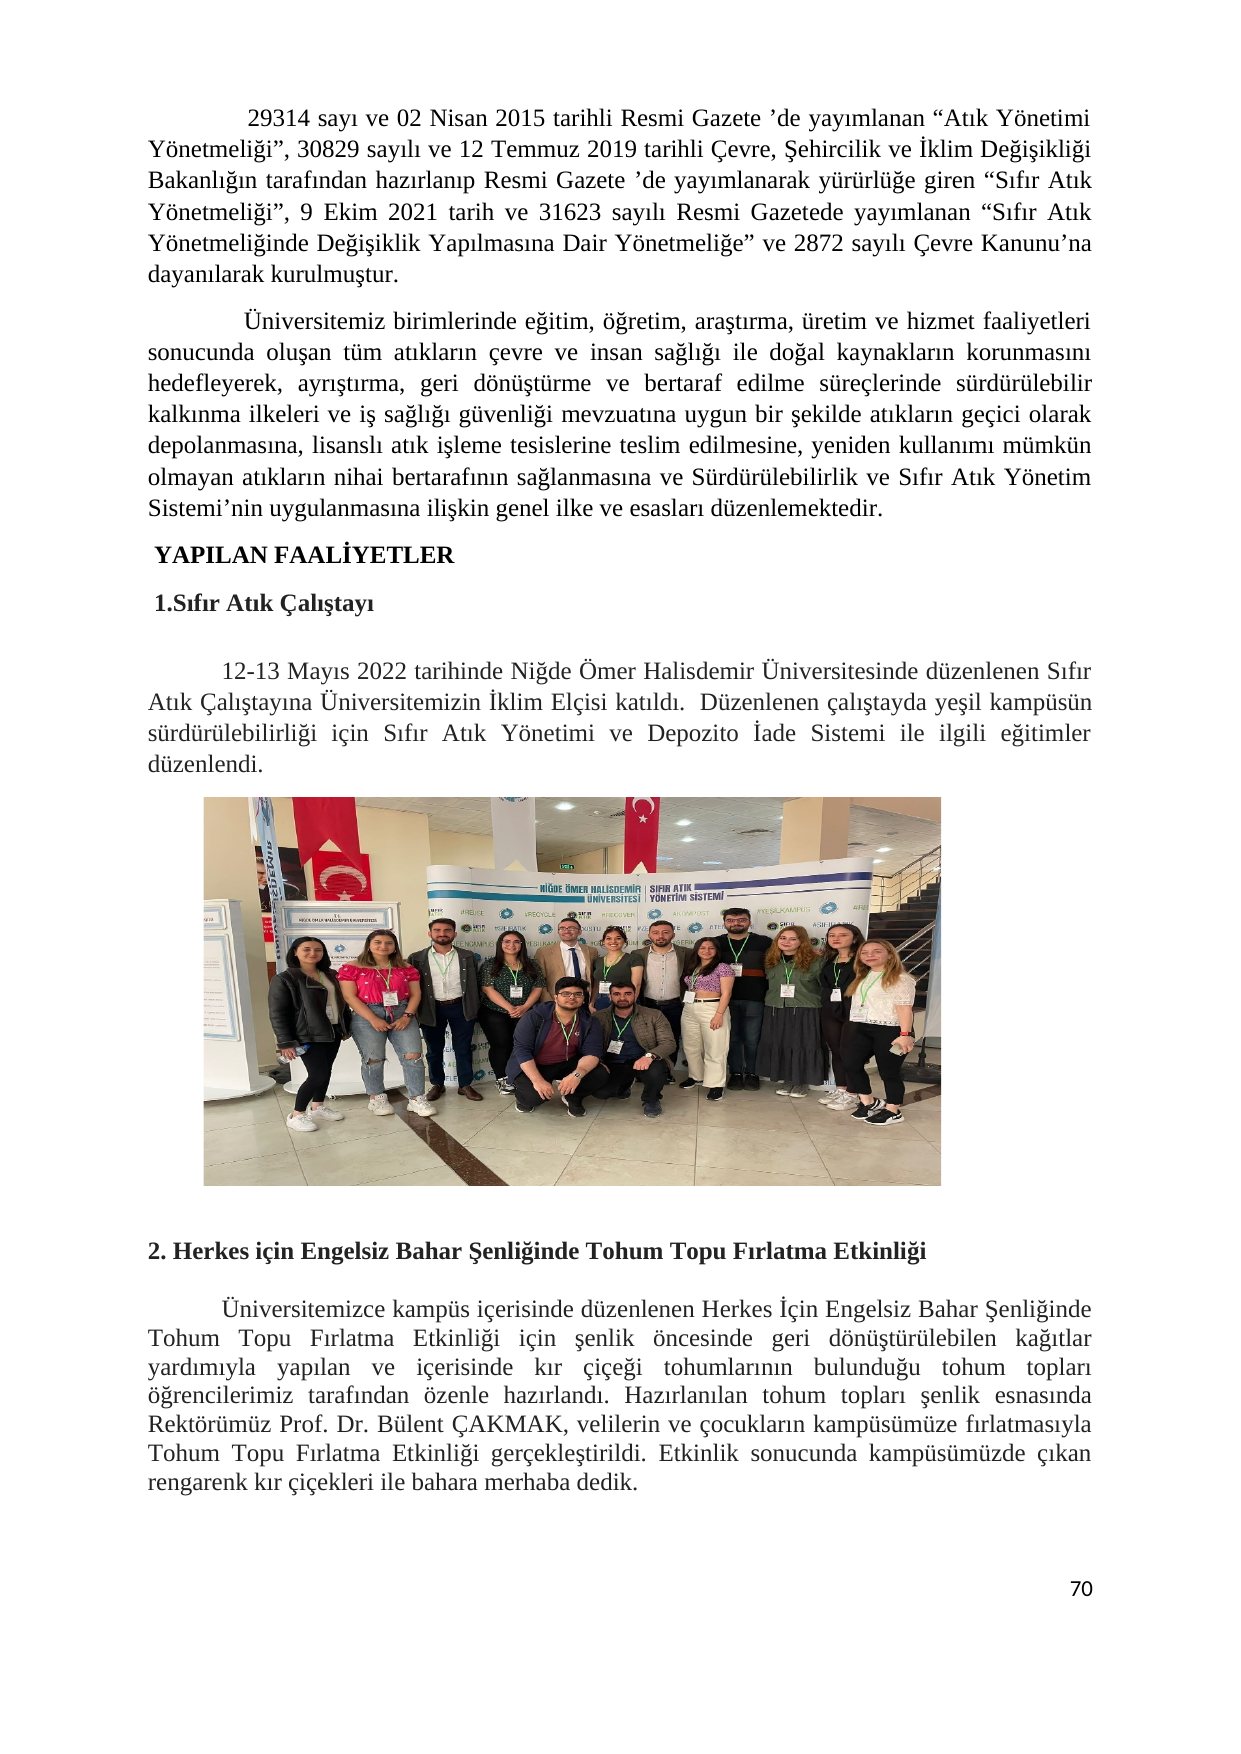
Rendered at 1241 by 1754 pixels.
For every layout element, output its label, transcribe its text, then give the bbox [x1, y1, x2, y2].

text 2. Herkes için Engelsiz Bahar Şenliğinde Tohum Topu Fırlatma Etkinliği [148, 1236, 1093, 1265]
text 1.Sıfır Atık Çalıştayı [148, 588, 1093, 617]
picture [203, 797, 942, 1186]
text 29314 sayı ve 02 Nisan 2015 tarihli Resmi Gazete ’de yayımlanan “Atık Yönetimi Yönetmeliği”, 30829 sayılı ve 12 Temmuz 2019 tarihli Çevre, Şehircilik ve İklim Değişikliği Bakanlığın tarafından hazırlanıp Resmi Gazete ’de yayımlanarak yürürlüğe giren “Sıfır Atık Yönetmeliği”, 9 Ekim 2021 tarih ve 31623 sayılı Resmi Gazetede yayımlanan “Sıfır Atık Yönetmeliğinde Değişiklik Yapılmasına Dair Yönetmeliğe” ve 2872 sayılı Çevre Kanunu’na dayanılarak kurulmuştur. [148, 103, 1093, 287]
text Üniversitemizce kampüs içerisinde düzenlenen Herkes İçin Engelsiz Bahar Şenliğinde Tohum Topu Fırlatma Etkinliği için şenlik öncesinde geri dönüştürülebilen kağıtlar yardımıyla yapılan ve içerisinde kır çiçeği tohumlarının bulunduğu tohum topları öğrencilerimiz tarafından özenle hazırlandı. Hazırlanılan tohum topları şenlik esnasında Rektörümüz Prof. Dr. Bülent ÇAKMAK, velilerin ve çocukların kampüsümüze fırlatmasıyla Tohum Topu Fırlatma Etkinliği gerçekleştirildi. Etkinlik sonucunda kampüsümüzde çıkan rengarenk kır çiçekleri ile bahara merhaba dedik. [148, 1294, 1093, 1496]
text Üniversitemiz birimlerinde eğitim, öğretim, araştırma, üretim ve hizmet faaliyetleri sonucunda oluşan tüm atıkların çevre ve insan sağlığı ile doğal kaynakların korunmasını hedefleyerek, ayrıştırma, geri dönüştürme ve bertaraf edilme süreçlerinde sürdürülebilir kalkınma ilkeleri ve iş sağlığı güvenliği mevzuatına uygun bir şekilde atıkların geçici olarak depolanmasına, lisanslı atık işleme tesislerine teslim edilmesine, yeniden kullanımı mümkün olmayan atıkların nihai bertarafının sağlanmasına ve Sürdürülebilirlik ve Sıfır Atık Yönetim Sistemi’nin uygulanmasına ilişkin genel ilke ve esasları düzenlemektedir. [148, 306, 1093, 521]
text 12-13 Mayıs 2022 tarihinde Niğde Ömer Halisdemir Üniversitesinde düzenlenen Sıfır Atık Çalıştayına Üniversitemizin İklim Elçisi katıldı. Düzenlenen çalıştayda yeşil kampüsün sürdürülebilirliği için Sıfır Atık Yönetimi ve Depozito İade Sistemi ile ilgili eğitimler düzenlendi. [148, 656, 1093, 778]
text YAPILAN FAALİYETLER [148, 540, 1093, 569]
